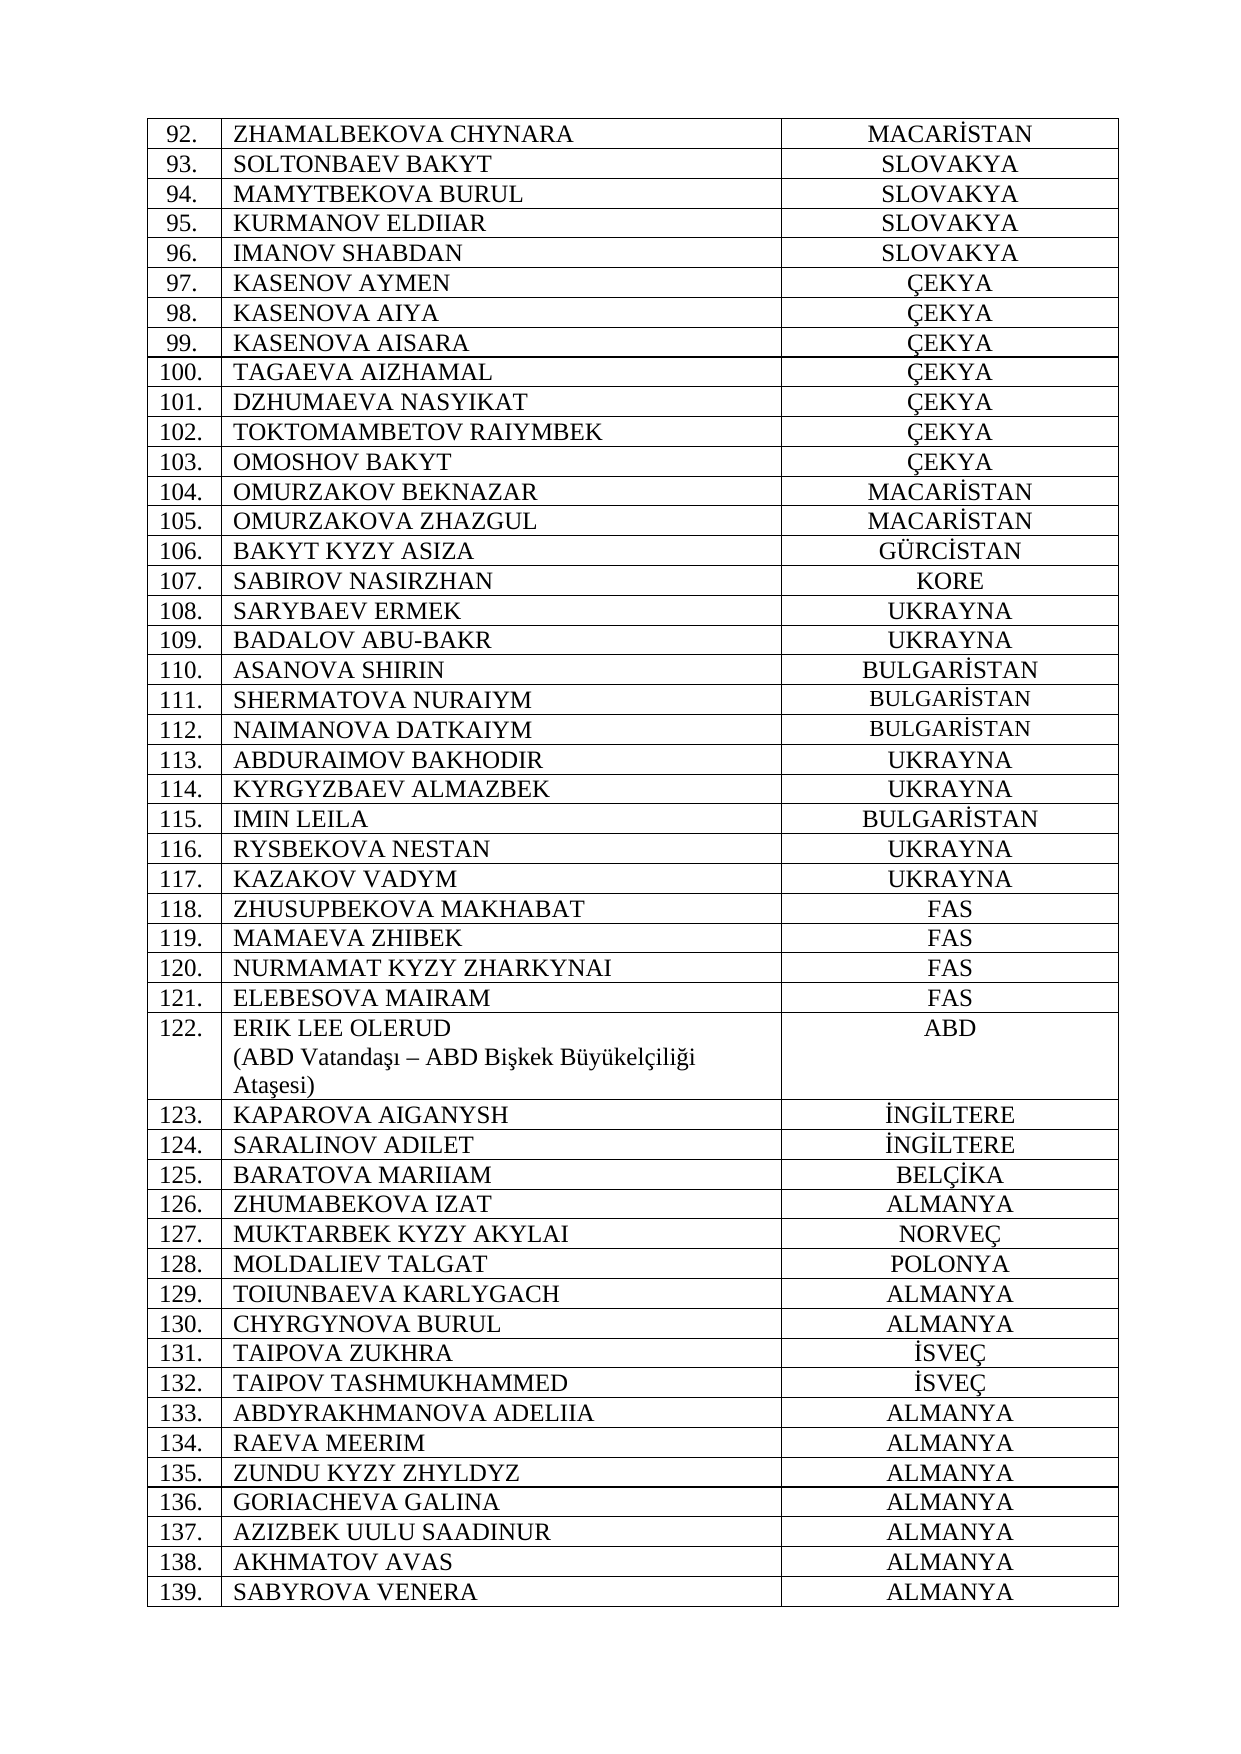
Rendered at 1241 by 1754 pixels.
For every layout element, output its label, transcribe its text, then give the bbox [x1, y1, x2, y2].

table_cell [148, 1488, 221, 1516]
table_cell ÇEKYA [782, 447, 1118, 476]
table_cell ÇEKYA [782, 268, 1118, 297]
table_cell CHYRGYNOVA BURUL [222, 1309, 781, 1337]
table_cell SLOVAKYA [782, 238, 1118, 267]
table_cell KAPAROVA AIGANYSH [222, 1100, 781, 1129]
table_cell ALMANYA [782, 1547, 1118, 1576]
table_cell BELÇİKA [782, 1160, 1118, 1188]
table_cell SARYBAEV ERMEK [222, 596, 781, 624]
table_cell [148, 1458, 221, 1486]
table_cell [148, 1190, 221, 1218]
table_cell OMURZAKOVA ZHAZGUL [222, 506, 781, 535]
table_cell BADALOV ABU-BAKR [222, 626, 781, 654]
table_cell [148, 179, 221, 207]
table_cell [148, 626, 221, 654]
table_cell POLONYA [782, 1249, 1118, 1278]
table_cell UKRAYNA [782, 864, 1118, 893]
table_cell ALMANYA [782, 1458, 1118, 1486]
table_cell [148, 1368, 221, 1397]
table_cell İSVEÇ [782, 1339, 1118, 1367]
table_cell ÇEKYA [782, 298, 1118, 327]
table_cell [148, 685, 221, 714]
table_cell NAIMANOVA DATKAIYM [222, 715, 781, 744]
table_cell ABDURAIMOV BAKHODIR [222, 745, 781, 773]
table_cell TAIPOVA ZUKHRA [222, 1339, 781, 1367]
table_cell MAMAEVA ZHIBEK [222, 924, 781, 952]
table_cell FAS [782, 953, 1118, 982]
table_cell MACARİSTAN [782, 506, 1118, 535]
table_cell [148, 596, 221, 624]
table_cell TAGAEVA AIZHAMAL [222, 358, 781, 386]
table_cell OMURZAKOV BEKNAZAR [222, 477, 781, 505]
table_cell [148, 834, 221, 863]
table_cell [148, 1428, 221, 1457]
table_cell UKRAYNA [782, 775, 1118, 803]
table_cell [148, 804, 221, 833]
table_cell ZUNDU KYZY ZHYLDYZ [222, 1458, 781, 1486]
table_cell [148, 1249, 221, 1278]
table_cell BULGARİSTAN [782, 804, 1118, 833]
table_cell [148, 953, 221, 982]
table_cell FAS [782, 924, 1118, 952]
table_cell [148, 119, 221, 148]
table_cell İNGİLTERE [782, 1100, 1118, 1129]
table_cell [148, 209, 221, 237]
table_cell ALMANYA [782, 1398, 1118, 1427]
table_cell ALMANYA [782, 1190, 1118, 1218]
table_cell BULGARİSTAN [782, 655, 1118, 684]
table_cell NORVEÇ [782, 1219, 1118, 1248]
table_cell [148, 1279, 221, 1308]
table_cell [148, 983, 221, 1012]
table_cell RYSBEKOVA NESTAN [222, 834, 781, 863]
table_cell [148, 1547, 221, 1576]
table_cell IMANOV SHABDAN [222, 238, 781, 267]
table_cell BARATOVA MARIIAM [222, 1160, 781, 1188]
table_cell GORIACHEVA GALINA [222, 1488, 781, 1516]
table_cell TOIUNBAEVA KARLYGACH [222, 1279, 781, 1308]
table_cell [148, 1339, 221, 1367]
table_cell KYRGYZBAEV ALMAZBEK [222, 775, 781, 803]
table_cell [148, 1013, 221, 1099]
table_cell [148, 1517, 221, 1546]
table_cell ÇEKYA [782, 358, 1118, 386]
table_cell ZHUSUPBEKOVA MAKHABAT [222, 894, 781, 922]
table_cell GÜRCİSTAN [782, 536, 1118, 565]
table_cell KURMANOV ELDIIAR [222, 209, 781, 237]
table_cell KORE [782, 566, 1118, 595]
table_cell ALMANYA [782, 1309, 1118, 1337]
table_cell [148, 358, 221, 386]
table_cell KASENOVA AIYA [222, 298, 781, 327]
table_cell [148, 387, 221, 416]
table_cell MACARİSTAN [782, 119, 1118, 148]
table_cell SOLTONBAEV BAKYT [222, 149, 781, 178]
table_cell UKRAYNA [782, 745, 1118, 773]
table_cell AZIZBEK UULU SAADINUR [222, 1517, 781, 1546]
table_cell ABD [782, 1013, 1118, 1099]
table_cell KAZAKOV VADYM [222, 864, 781, 893]
table_cell UKRAYNA [782, 596, 1118, 624]
table_cell BULGARİSTAN [782, 685, 1118, 714]
table_cell ALMANYA [782, 1517, 1118, 1546]
table_cell SHERMATOVA NURAIYM [222, 685, 781, 714]
table_cell ZHAMALBEKOVA CHYNARA [222, 119, 781, 148]
table_cell [148, 715, 221, 744]
table_cell [148, 1219, 221, 1248]
table_cell İSVEÇ [782, 1368, 1118, 1397]
table_cell [148, 1398, 221, 1427]
table_cell BAKYT KYZY ASIZA [222, 536, 781, 565]
table_cell TAIPOV TASHMUKHAMMED [222, 1368, 781, 1397]
table_cell [148, 745, 221, 773]
table_cell ALMANYA [782, 1577, 1118, 1606]
table_cell RAEVA MEERIM [222, 1428, 781, 1457]
table_cell FAS [782, 894, 1118, 922]
table_cell ERIK LEE OLERUD (ABD Vatandaşı – ABD Bişkek Büyükelçiliği Ataşesi) [222, 1013, 781, 1099]
table_cell ZHUMABEKOVA IZAT [222, 1190, 781, 1218]
table_cell [148, 417, 221, 446]
table_cell SABIROV NASIRZHAN [222, 566, 781, 595]
table_cell ELEBESOVA MAIRAM [222, 983, 781, 1012]
table_cell [148, 1100, 221, 1129]
table_cell [148, 506, 221, 535]
table_cell UKRAYNA [782, 834, 1118, 863]
table_cell [148, 238, 221, 267]
table_cell [148, 268, 221, 297]
table_cell [148, 864, 221, 893]
table_cell [148, 566, 221, 595]
table_cell FAS [782, 983, 1118, 1012]
table_cell DZHUMAEVA NASYIKAT [222, 387, 781, 416]
table_cell [148, 775, 221, 803]
table_cell [148, 924, 221, 952]
table_cell [148, 149, 221, 178]
table_cell [148, 447, 221, 476]
table_cell [148, 1309, 221, 1337]
table_cell [148, 477, 221, 505]
table_cell [148, 1577, 221, 1606]
table_cell AKHMATOV AVAS [222, 1547, 781, 1576]
table_cell UKRAYNA [782, 626, 1118, 654]
table_cell [148, 536, 221, 565]
table_cell ALMANYA [782, 1428, 1118, 1457]
table_cell MUKTARBEK KYZY AKYLAI [222, 1219, 781, 1248]
table_cell ALMANYA [782, 1488, 1118, 1516]
table_cell ABDYRAKHMANOVA ADELIIA [222, 1398, 781, 1427]
table_cell [148, 1130, 221, 1159]
table_cell SLOVAKYA [782, 179, 1118, 207]
table_cell TOKTOMAMBETOV RAIYMBEK [222, 417, 781, 446]
table_cell MOLDALIEV TALGAT [222, 1249, 781, 1278]
table_cell [148, 1160, 221, 1188]
table_cell [148, 655, 221, 684]
table_cell ÇEKYA [782, 417, 1118, 446]
table_cell KASENOVA AISARA [222, 328, 781, 356]
table_cell [148, 894, 221, 922]
table_cell OMOSHOV BAKYT [222, 447, 781, 476]
table_cell SLOVAKYA [782, 149, 1118, 178]
table_cell ALMANYA [782, 1279, 1118, 1308]
table_cell [148, 298, 221, 327]
table_cell MACARİSTAN [782, 477, 1118, 505]
table_cell İNGİLTERE [782, 1130, 1118, 1159]
table_cell ÇEKYA [782, 328, 1118, 356]
table_cell [148, 328, 221, 356]
table_cell ASANOVA SHIRIN [222, 655, 781, 684]
table_cell KASENOV AYMEN [222, 268, 781, 297]
table_cell SABYROVA VENERA [222, 1577, 781, 1606]
table_cell SLOVAKYA [782, 209, 1118, 237]
table_cell BULGARİSTAN [782, 715, 1118, 744]
table_cell NURMAMAT KYZY ZHARKYNAI [222, 953, 781, 982]
table_cell IMIN LEILA [222, 804, 781, 833]
table_cell MAMYTBEKOVA BURUL [222, 179, 781, 207]
table_cell SARALINOV ADILET [222, 1130, 781, 1159]
table_cell ÇEKYA [782, 387, 1118, 416]
